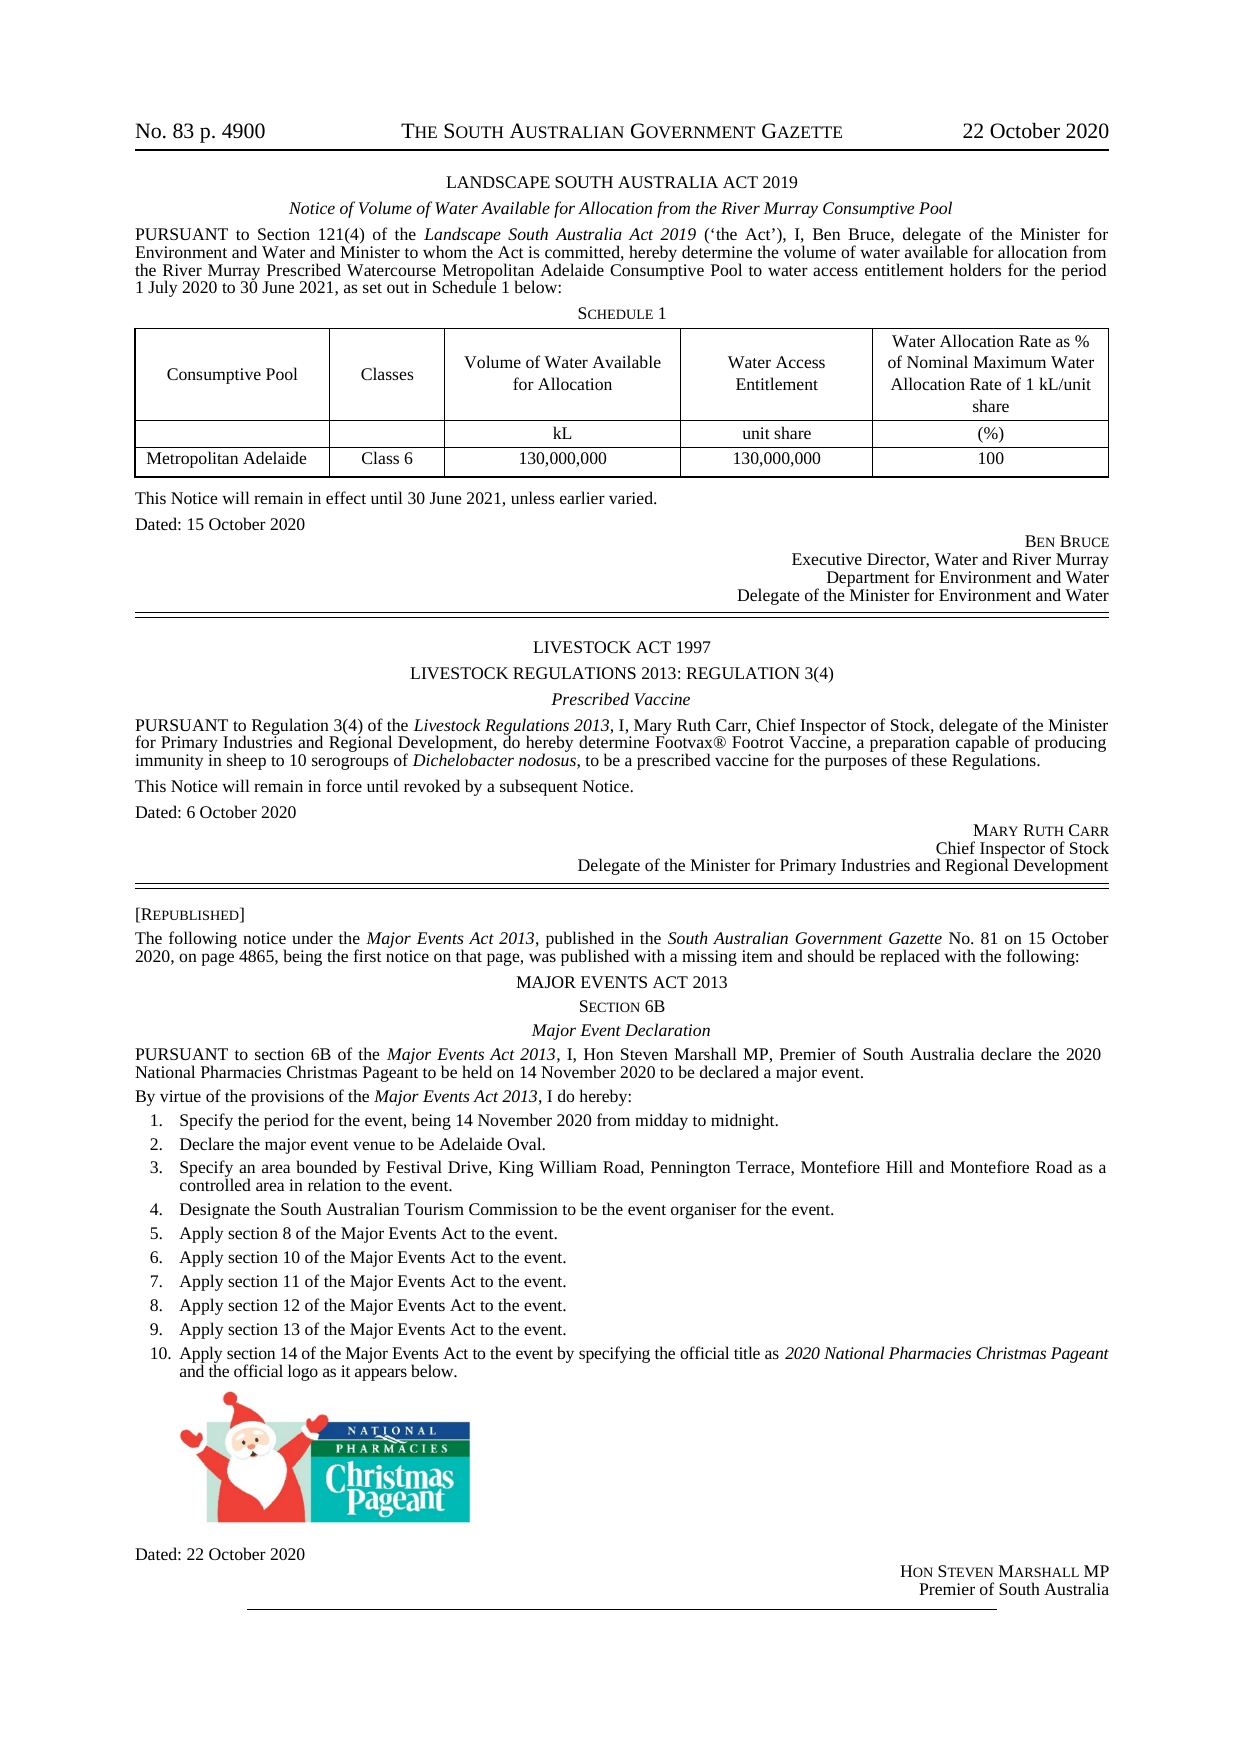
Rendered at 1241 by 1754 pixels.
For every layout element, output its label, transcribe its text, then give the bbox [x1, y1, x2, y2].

text 6. Apply section 10 of the Major Events Act to the event. [149, 1249, 1109, 1267]
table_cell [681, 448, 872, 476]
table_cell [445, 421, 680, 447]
text Dated: 6 October 2020 [135, 804, 1109, 822]
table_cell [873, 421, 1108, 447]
text This Notice will remain in force until revoked by a subsequent Notice. [135, 778, 1109, 796]
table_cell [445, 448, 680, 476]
text Delegate of the Minister for Primary Industries and Regional Development [135, 858, 1109, 875]
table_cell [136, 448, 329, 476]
text Mary Ruth Carr [135, 822, 1109, 840]
text 7. Apply section 11 of the Major Events Act to the event. [149, 1273, 1109, 1291]
subtitle Livestock Act 1997 [135, 639, 1109, 657]
text Section 6B [135, 998, 1109, 1016]
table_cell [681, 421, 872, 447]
text 10. Apply section 14 of the Major Events Act to the event by specifying the official title as 2020 National Pharmacies Christmas Pageant and the official logo as it appears below. [149, 1345, 1109, 1381]
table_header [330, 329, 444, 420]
text Dated: 15 October 2020 [135, 516, 1109, 534]
subtitle Major Events Act 2013 [135, 974, 1109, 992]
text 9. Apply section 13 of the Major Events Act to the event. [149, 1321, 1109, 1339]
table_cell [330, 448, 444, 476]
text Ben Bruce [135, 534, 1109, 551]
text [Republished] [135, 907, 1109, 924]
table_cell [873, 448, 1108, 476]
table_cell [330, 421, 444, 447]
text PURSUANT to Section 121(4) of the Landscape South Australia Act 2019 (‘the Act’), I, Ben Bruce, delegate of the Minister for Environment and Water and Minister to whom the Act is committed, hereby determine the volume of water available for allocation from the River Murray Prescribed Watercourse Metropolitan Adelaide Consumptive Pool to water access entitlement holders for the period 1 July 2020 to 30 June 2021, as set out in Schedule 1 below: [135, 226, 1109, 297]
text Hon Steven Marshall MP [135, 1563, 1109, 1581]
text Executive Director, Water and River Murray [135, 551, 1109, 569]
picture [179, 1382, 474, 1538]
text 4. Designate the South Australian Tourism Commission to be the event organiser for the event. [149, 1201, 1109, 1219]
text By virtue of the provisions of the Major Events Act 2013, I do hereby: [135, 1088, 1109, 1106]
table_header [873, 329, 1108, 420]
text 3. Specify an area bounded by Festival Drive, King William Road, Pennington Terrace, Montefiore Hill and Montefiore Road as a controlled area in relation to the event. [149, 1160, 1109, 1195]
text 1. Specify the period for the event, being 14 November 2020 from midday to midnight. [149, 1112, 1109, 1129]
text 8. Apply section 12 of the Major Events Act to the event. [149, 1297, 1109, 1315]
text Chief Inspector of Stock [135, 840, 1109, 858]
text Notice of Volume of Water Available for Allocation from the River Murray Consumptive Pool [135, 200, 1109, 218]
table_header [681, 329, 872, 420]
text Department for Environment and Water [135, 569, 1109, 587]
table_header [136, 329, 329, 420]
text PURSUANT to Regulation 3(4) of the Livestock Regulations 2013, I, Mary Ruth Carr, Chief Inspector of Stock, delegate of the Minister for Primary Industries and Regional Development, do hereby determine Footvax® Footrot Vaccine, a preparation capable of producing immunity in sheep to 10 serogroups of Dichelobacter nodosus, to be a prescribed vaccine for the purposes of these Regulations. [135, 717, 1109, 770]
subtitle Landscape South Australia Act 2019 [135, 174, 1109, 192]
text Major Event Declaration [135, 1022, 1109, 1040]
text Livestock Regulations 2013: Regulation 3(4) [135, 665, 1109, 683]
text 5. Apply section 8 of the Major Events Act to the event. [149, 1225, 1109, 1243]
text Prescribed Vaccine [135, 691, 1109, 709]
text The following notice under the Major Events Act 2013, published in the South Australian Government Gazette No. 81 on 15 October 2020, on page 4865, being the first notice on that page, was published with a missing item and should be replaced with the following: [135, 931, 1109, 966]
text Schedule 1 [135, 306, 1109, 323]
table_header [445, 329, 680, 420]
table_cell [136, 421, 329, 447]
text Premier of South Australia [135, 1581, 1109, 1599]
text PURSUANT to section 6B of the Major Events Act 2013, I, Hon Steven Marshall MP, Premier of South Australia declare the 2020 National Pharmacies Christmas Pageant to be held on 14 November 2020 to be declared a major event. [135, 1046, 1109, 1082]
text This Notice will remain in effect until 30 June 2021, unless earlier varied. [135, 490, 1109, 508]
text 2. Declare the major event venue to be Adelaide Oval. [149, 1136, 1109, 1153]
text Delegate of the Minister for Environment and Water [135, 587, 1109, 604]
